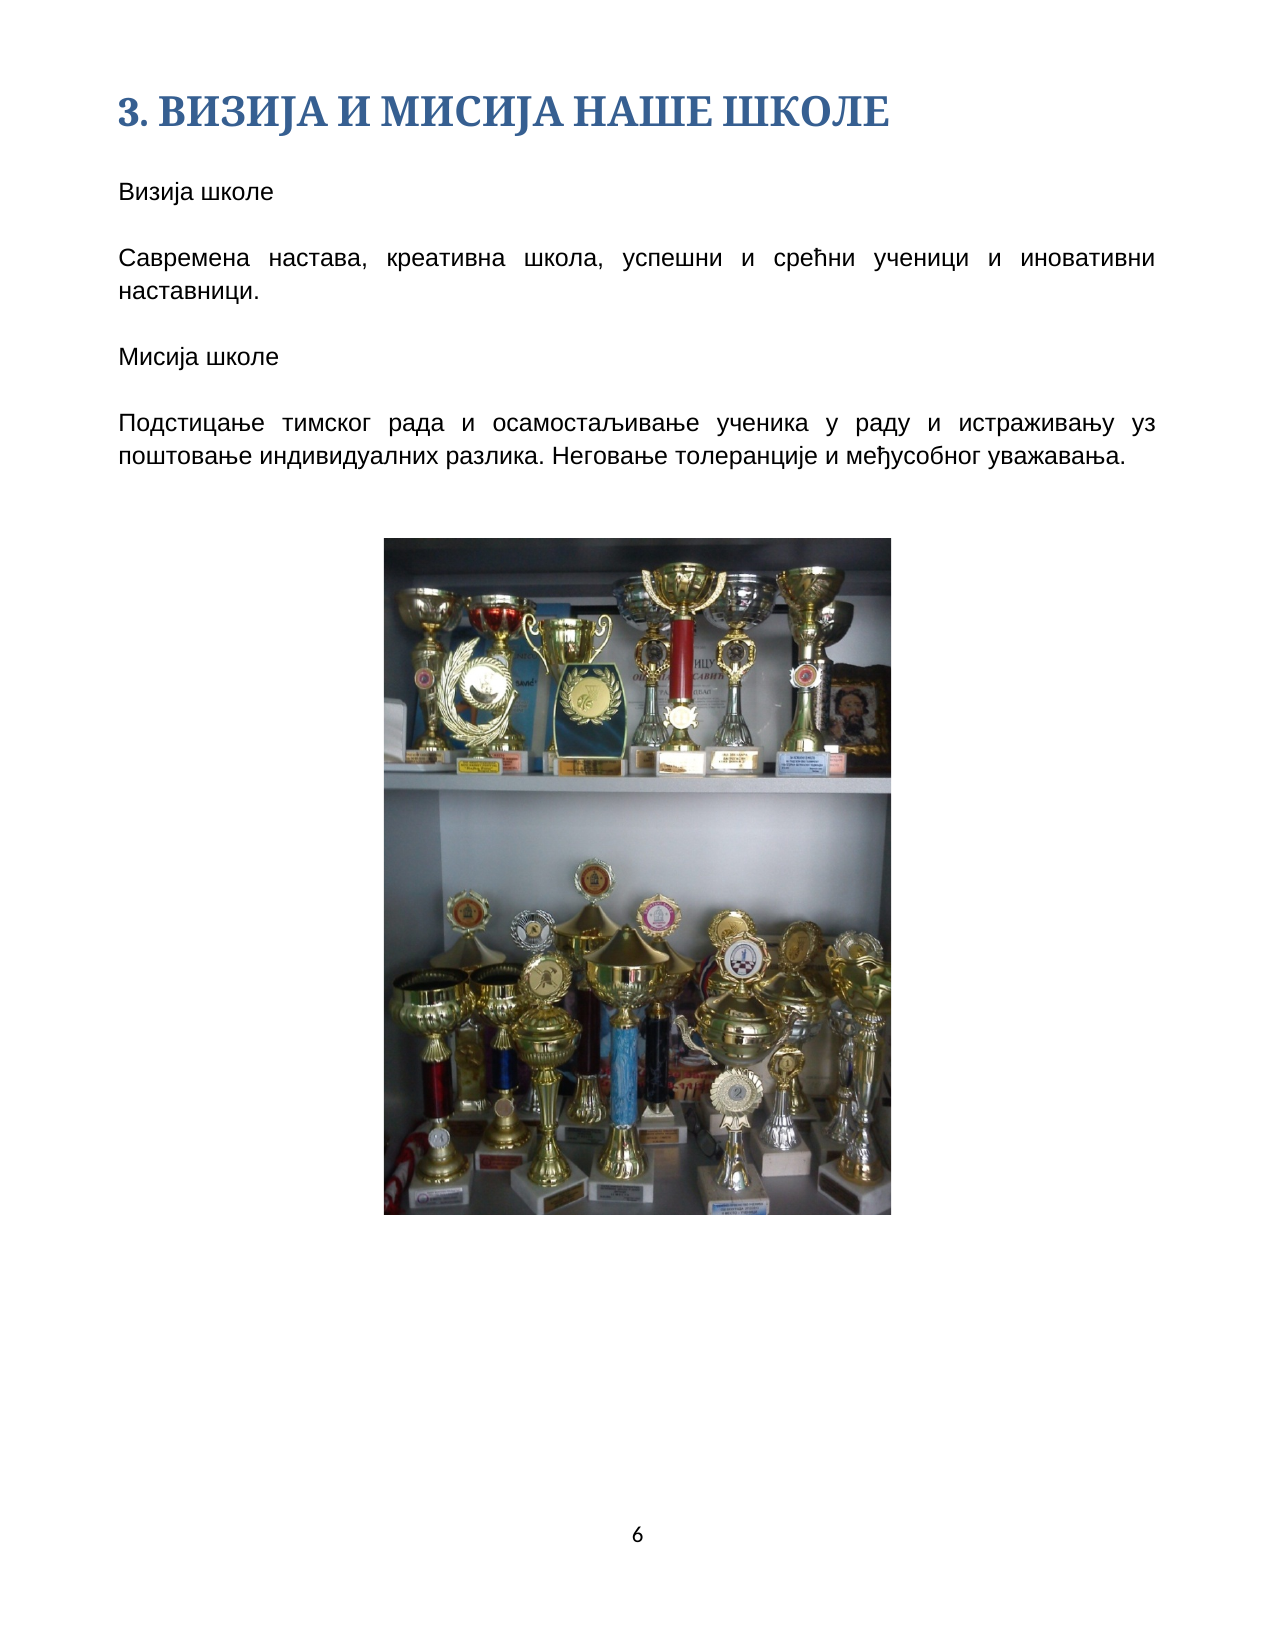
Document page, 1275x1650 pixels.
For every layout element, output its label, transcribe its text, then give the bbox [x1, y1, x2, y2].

text Подстицање тимског рада и осамостаљивање ученика у раду и истраживању уз поштовање индивидуалних разлика. Неговање толеранције и међусобног уважавања. [118, 408, 1157, 470]
text Мисија школе [118, 342, 1157, 371]
text Визија школе [118, 177, 1157, 206]
text Савремена настава, креативна школа, успешни и срећни ученици и иновативни наставници. [118, 243, 1157, 304]
subtitle 3. ВИЗИЈА И МИСИЈА НАШЕ ШКОЛЕ [118, 89, 1157, 137]
picture [383, 538, 892, 1215]
